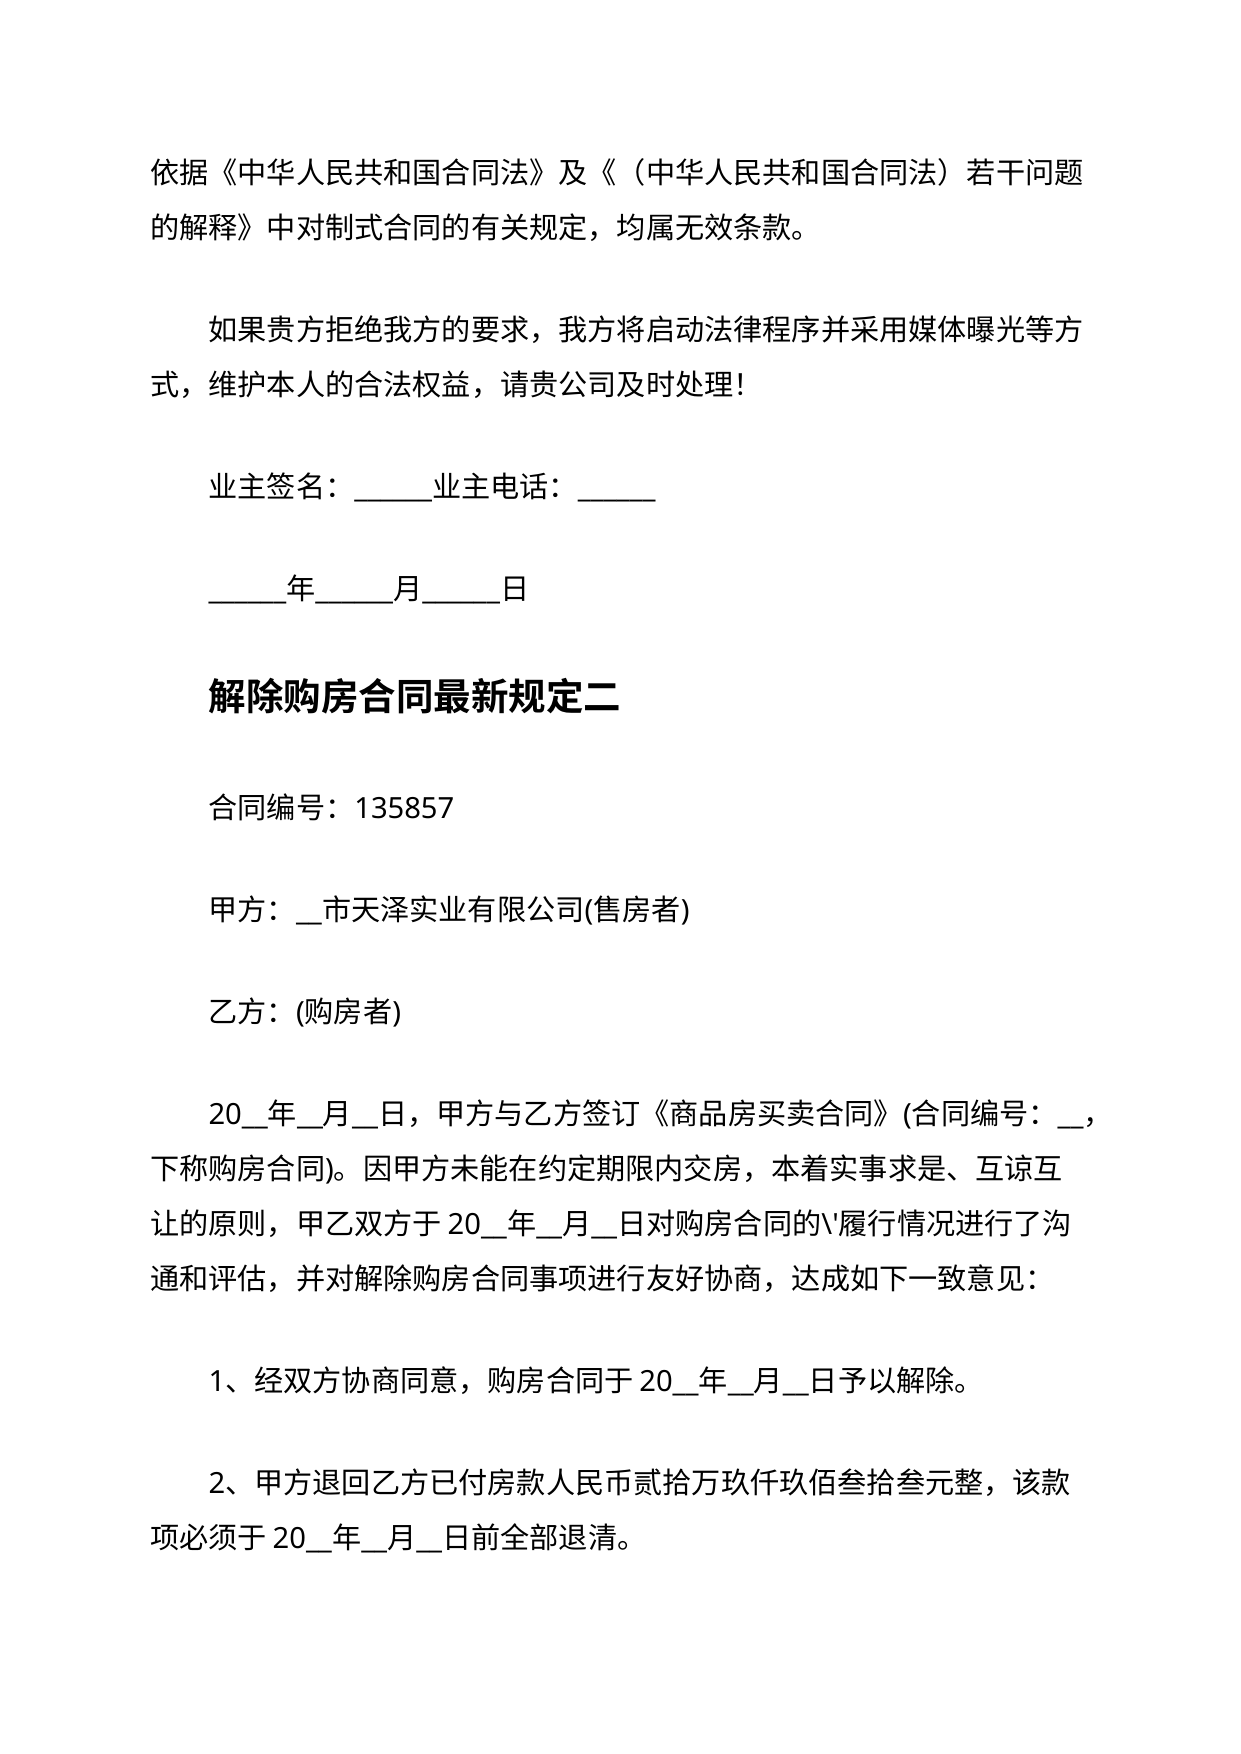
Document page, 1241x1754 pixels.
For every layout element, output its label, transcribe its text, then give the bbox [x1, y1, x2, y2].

text 2、甲方退回乙方已付房款人民币贰拾万玖仟玖佰叁拾叁元整，该款项必须于20__年__月__日前全部退清。 [150, 1459, 1090, 1557]
text 如果贵方拒绝我方的要求，我方将启动法律程序并采用媒体曝光等方式，维护本人的合法权益，请贵公司及时处理！ [150, 307, 1090, 404]
text 合同编号：135857 [150, 785, 1090, 827]
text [150, 150, 1090, 247]
text 20__年__月__日，甲方与乙方签订《商品房买卖合同》(合同编号：__，下称购房合同)。因甲方未能在约定期限内交房，本着实事求是、互谅互让的原则，甲乙双方于20__年__月__日对购房合同的\'履行情况进行了沟通和评估，并对解除购房合同事项进行友好协商，达成如下一致意见： [150, 1091, 1090, 1298]
text 业主签名：______业主电话：______ [150, 463, 1090, 506]
text ______年______月______日 [150, 565, 1090, 608]
text 甲方：__市天泽实业有限公司(售房者) [150, 887, 1090, 929]
text 乙方：(购房者) [150, 989, 1090, 1031]
text 1、经双方协商同意，购房合同于20__年__月__日予以解除。 [150, 1357, 1090, 1400]
text 解除购房合同最新规定二 [150, 667, 1090, 722]
